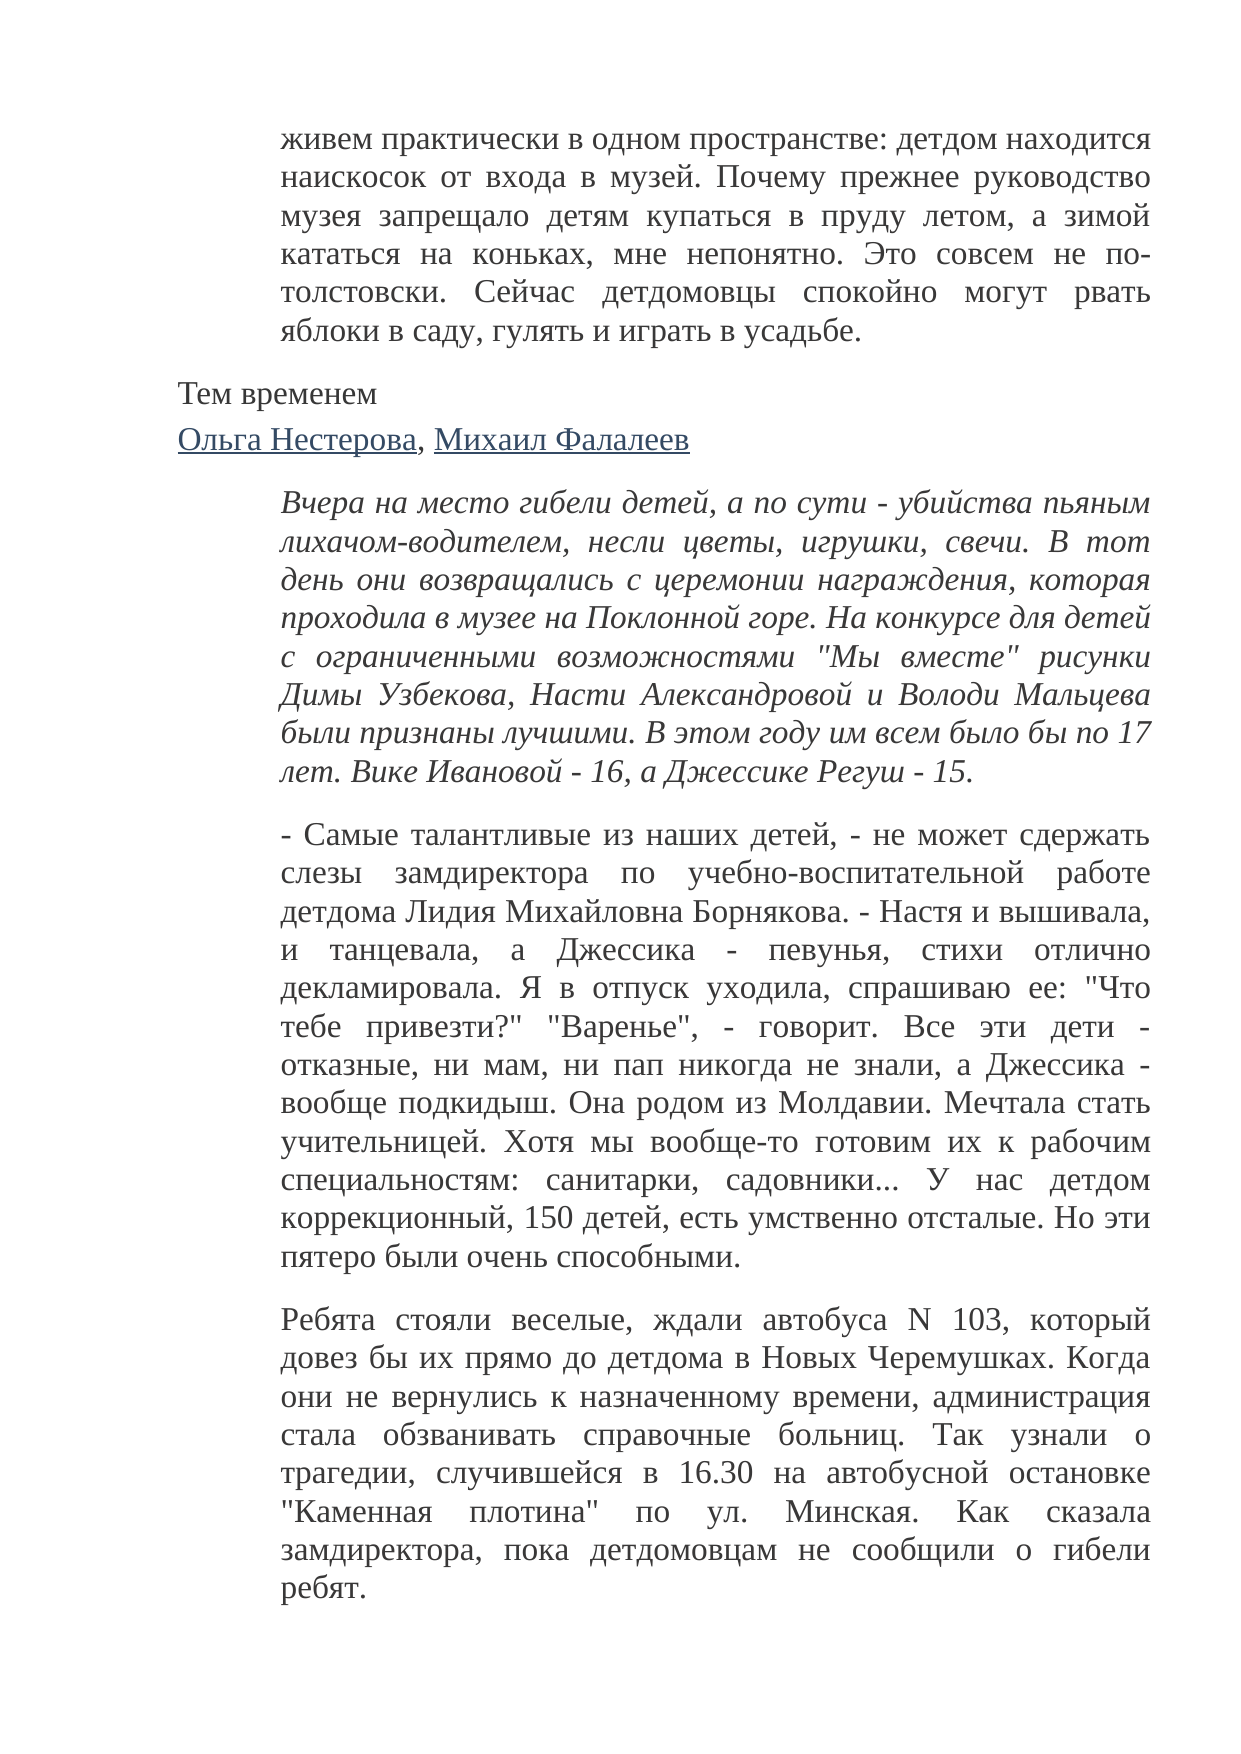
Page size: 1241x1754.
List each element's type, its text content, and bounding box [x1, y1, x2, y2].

text - Самые талантливые из наших детей, - не может сдержать слезы замдиректора по учебно-воспитательной работе детдома Лидия Михайловна Борнякова. - Настя и вышивала, и танцевала, а Джессика - певунья, стихи отлично декламировала. Я в отпуск уходила, спрашиваю ее: "Что тебе привезти?" "Варенье", - говорит. Все эти дети - отказные, ни мам, ни пап никогда не знали, а Джессика - вообще подкидыш. Она родом из Молдавии. Мечтала стать учительницей. Хотя мы вообще-то готовим их к рабочим специальностям: санитарки, садовники... У нас детдом коррекционный, 150 детей, есть умственно отсталые. Но эти пятеро были очень способными. [280, 814, 1152, 1274]
text Ольга Нестерова, Михаил Фалалеев [177, 419, 1152, 458]
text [280, 118, 1152, 348]
text Вчера на место гибели детей, а по сути - убийства пьяным лихачом-водителем, несли цветы, игрушки, свечи. В тот день они возвращались с церемонии награждения, которая проходила в музее на Поклонной горе. На конкурсе для детей с ограниченными возможностями "Мы вместе" рисунки Димы Узбекова, Насти Александровой и Володи Мальцева были признаны лучшими. В этом году им всем было бы по 17 лет. Вике Ивановой - 16, а Джессике Регуш - 15. [280, 483, 1152, 789]
text Тем временем [177, 373, 1152, 411]
text Ребята стояли веселые, ждали автобуса N 103, который довез бы их прямо до детдома в Новых Черемушках. Когда они не вернулись к назначенному времени, администрация стала обзванивать справочные больниц. Так узнали о трагедии, случившейся в 16.30 на автобусной остановке "Каменная плотина" по ул. Минская. Как сказала замдиректора, пока детдомовцам не сообщили о гибели ребят. [280, 1299, 1152, 1606]
